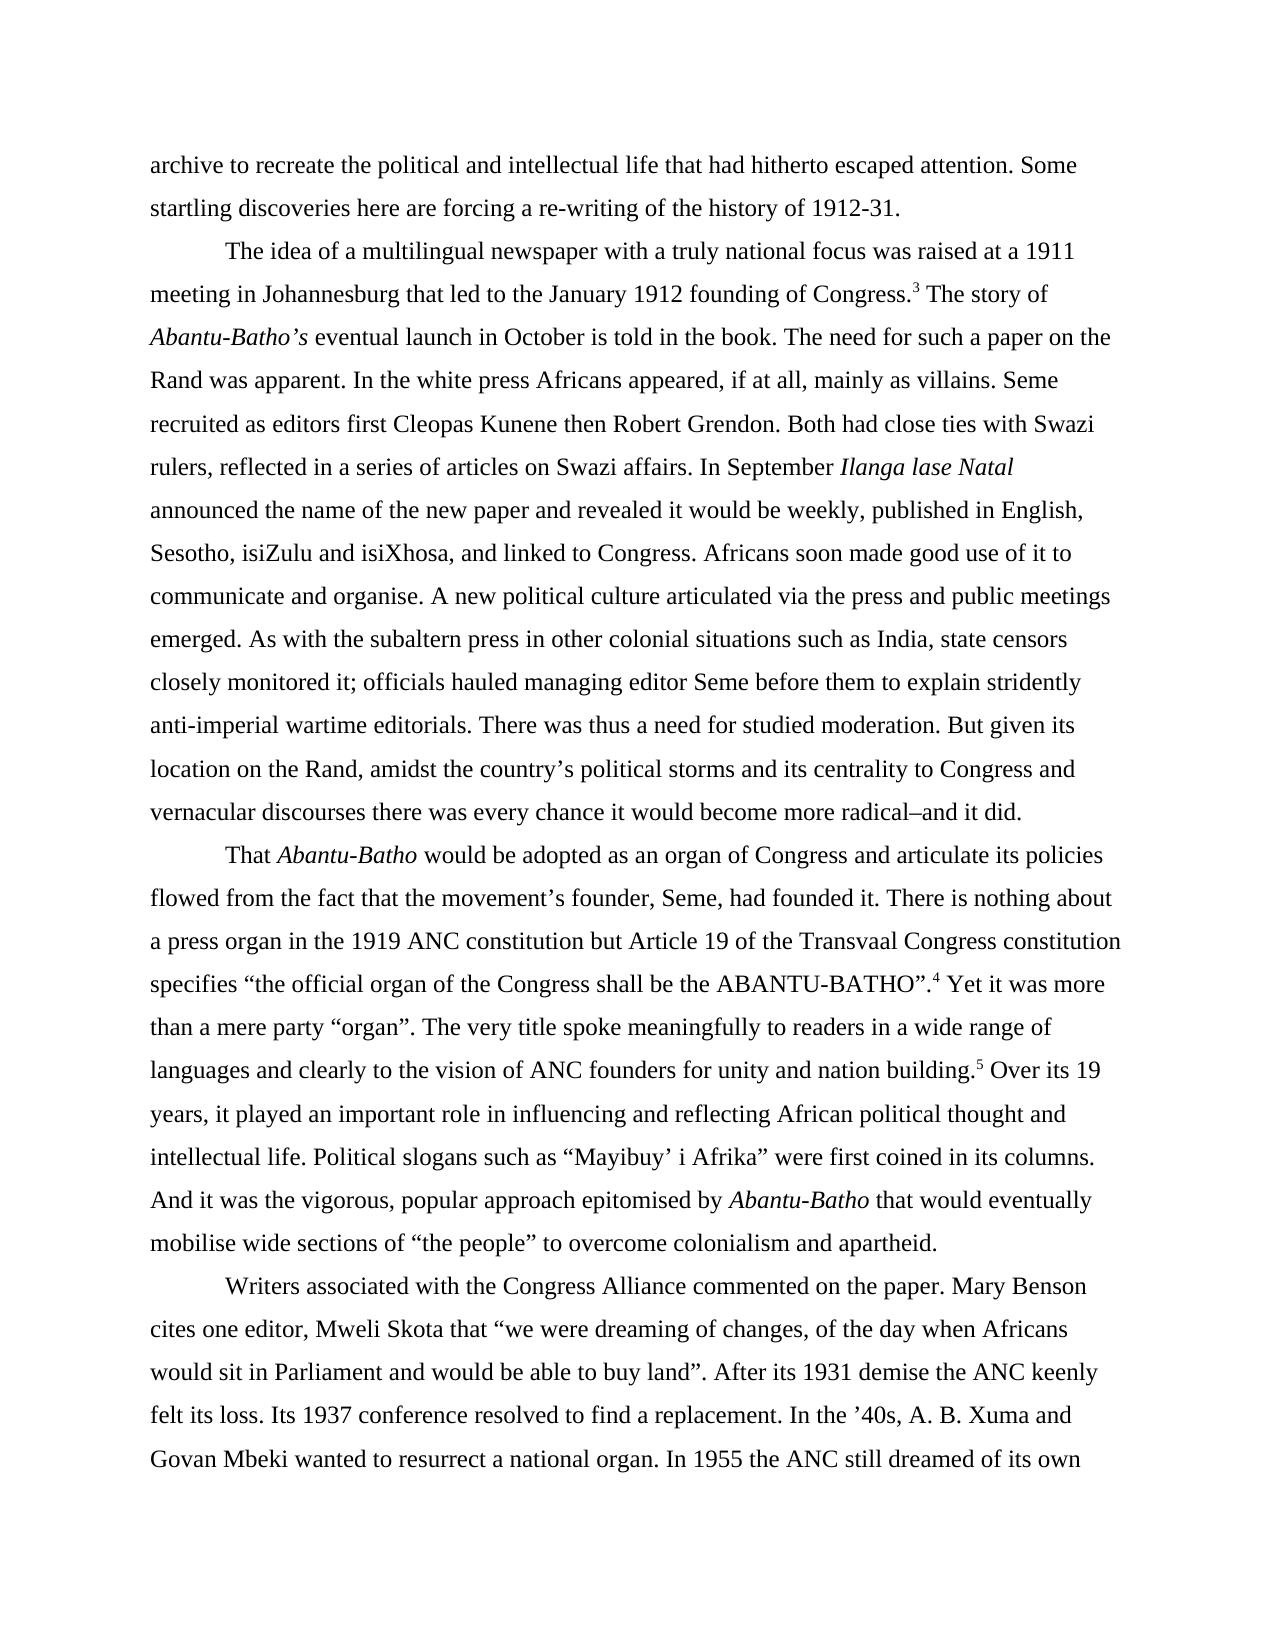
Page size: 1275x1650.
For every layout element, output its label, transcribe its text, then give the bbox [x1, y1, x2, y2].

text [150, 1271, 1125, 1472]
text The idea of a multilingual newspaper with a truly national focus was raised at a 1911 meeting in Johannesburg that led to the January 1912 founding of Congress. The story of Abantu-Batho’s eventual launch in October is told in the book. The need for such a paper on the Rand was apparent. In the white press Africans appeared, if at all, mainly as villains. Seme recruited as editors first Cleopas Kunene then Robert Grendon. Both had close ties with Swazi rulers, reflected in a series of articles on Swazi affairs. In September Ilanga lase Natal announced the name of the new paper and revealed it would be weekly, published in English, Sesotho, isiZulu and isiXhosa, and linked to Congress. Africans soon made good use of it to communicate and organise. A new political culture articulated via the press and public meetings emerged. As with the subaltern press in other colonial situations such as India, state censors closely monitored it; officials hauled managing editor Seme before them to explain stridently anti-imperial wartime editorials. There was thus a need for studied moderation. But given its location on the Rand, amidst the country’s political storms and its centrality to Congress and vernacular discourses there was every chance it would become more radical–and it did. [150, 236, 1125, 826]
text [150, 150, 1125, 222]
text That Abantu-Batho would be adopted as an organ of Congress and articulate its policies flowed from the fact that the movement’s founder, Seme, had founded it. There is nothing about a press organ in the 1919 ANC constitution but Article 19 of the Transvaal Congress constitution specifies “the official organ of the Congress shall be the ABANTU-BATHO”. Yet it was more than a mere party “organ”. The very title spoke meaningfully to readers in a wide range of languages and clearly to the vision of ANC founders for unity and nation building. Over its 19 years, it played an important role in influencing and reflecting African political thought and intellectual life. Political slogans such as “Mayibuy’ i Afrika” were first coined in its columns. And it was the vigorous, popular approach epitomised by Abantu-Batho that would eventually mobilise wide sections of “the people” to overcome colonialism and apartheid. [150, 840, 1125, 1257]
